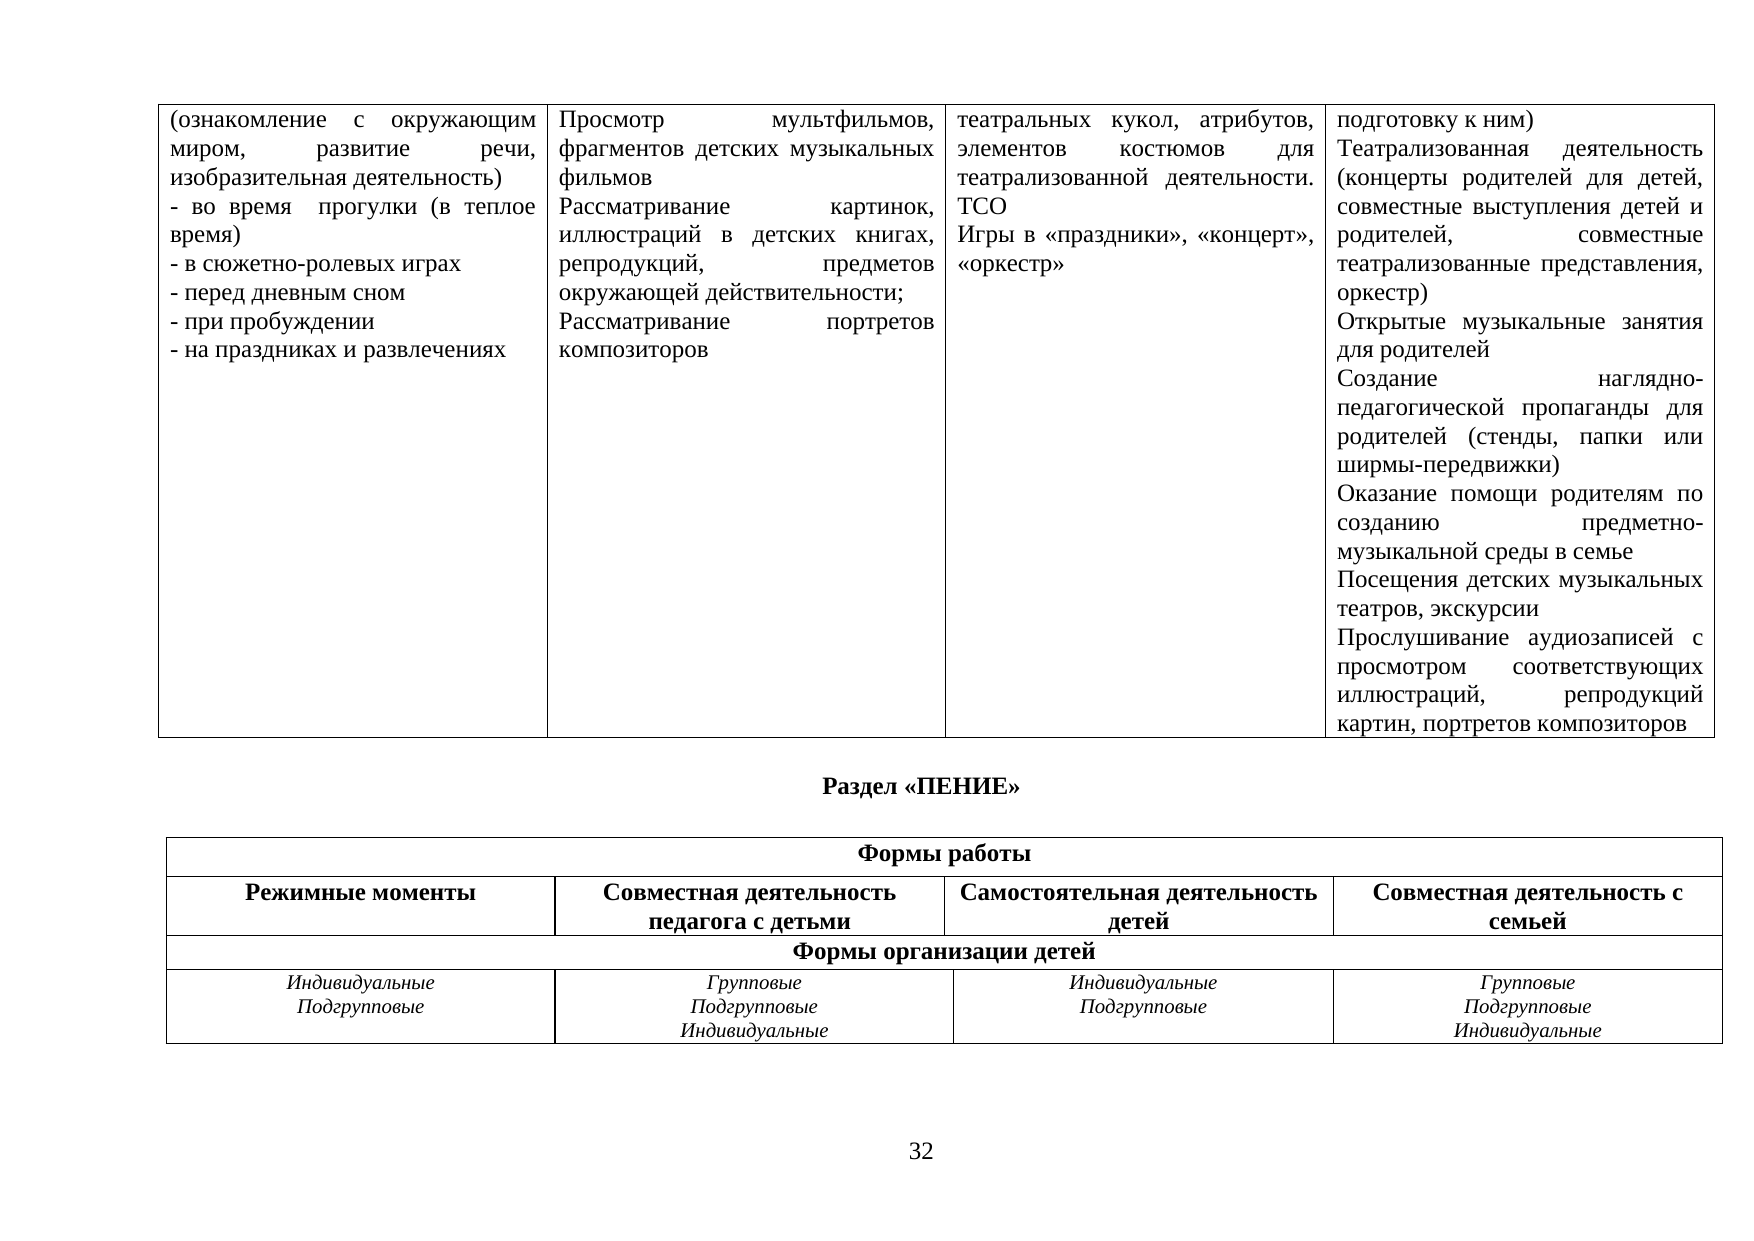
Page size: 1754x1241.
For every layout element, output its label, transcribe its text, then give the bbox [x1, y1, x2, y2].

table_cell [159, 105, 547, 737]
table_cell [548, 105, 945, 737]
table_cell Совместная деятельность с семьей [1334, 877, 1722, 935]
table_cell Индивидуальные Подгрупповые [167, 970, 554, 1042]
table_cell Формы организации детей [167, 936, 1722, 969]
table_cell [946, 105, 1325, 737]
table_cell Самостоятельная деятельность детей [945, 877, 1333, 935]
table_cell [1326, 105, 1714, 737]
text Раздел «ПЕНИЕ» [177, 771, 1665, 800]
table_cell Групповые Подгрупповые Индивидуальные [556, 970, 953, 1042]
table_cell Индивидуальные Подгрупповые [954, 970, 1333, 1042]
table_cell Групповые Подгрупповые Индивидуальные [1334, 970, 1722, 1042]
table_header Формы работы [167, 838, 1722, 876]
table_cell Режимные моменты [167, 877, 554, 935]
table_cell Совместная деятельность педагога с детьми [556, 877, 944, 935]
